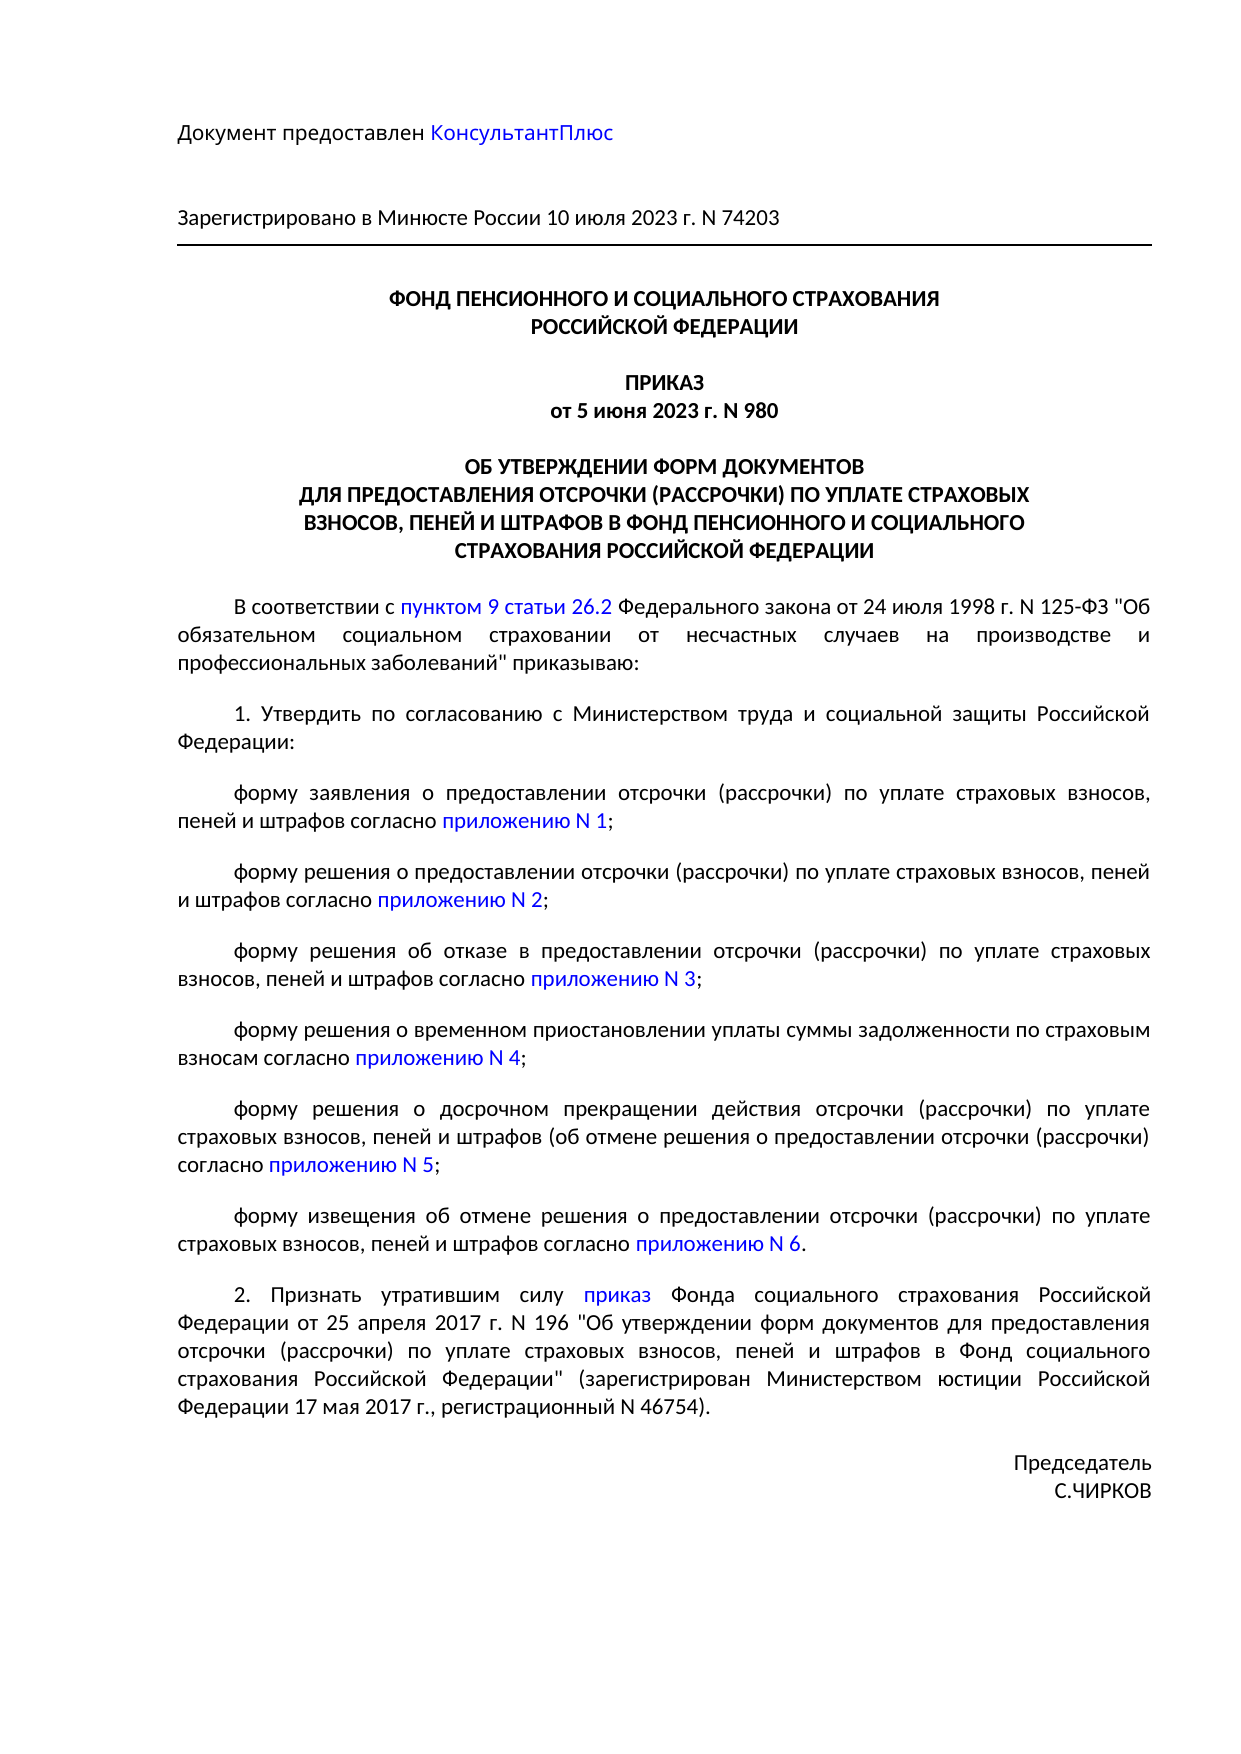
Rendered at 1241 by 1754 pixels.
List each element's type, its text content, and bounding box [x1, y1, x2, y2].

title ОБ УТВЕРЖДЕНИИ ФОРМ ДОКУМЕНТОВ [177, 452, 1152, 480]
text Председатель [177, 1448, 1152, 1476]
text 2. Признать утратившим силу приказ Фонда социального страхования Российской Федерации от 25 апреля 2017 г. N 196 "Об утверждении форм документов для предоставления отсрочки (рассрочки) по уплате страховых взносов, пеней и штрафов в Фонд социального страхования Российской Федерации" (зарегистрирован Министерством юстиции Российской Федерации 17 мая 2017 г., регистрационный N 46754). [177, 1280, 1152, 1420]
text В соответствии с пунктом 9 статьи 26.2 Федерального закона от 24 июля 1998 г. N 125-ФЗ "Об обязательном социальном страховании от несчастных случаев на производстве и профессиональных заболеваний" приказываю: [177, 592, 1152, 676]
text форму извещения об отмене решения о предоставлении отсрочки (рассрочки) по уплате страховых взносов, пеней и штрафов согласно приложению N 6. [177, 1201, 1152, 1257]
title СТРАХОВАНИЯ РОССИЙСКОЙ ФЕДЕРАЦИИ [177, 536, 1152, 564]
text Зарегистрировано в Минюсте России 10 июля 2023 г. N 74203 [177, 203, 1152, 231]
title ПРИКАЗ [177, 368, 1152, 396]
text 1. Утвердить по согласованию с Министерством труда и социальной защиты Российской Федерации: [177, 699, 1152, 755]
text форму решения о временном приостановлении уплаты суммы задолженности по страховым взносам согласно приложению N 4; [177, 1015, 1152, 1071]
text форму решения об отказе в предоставлении отсрочки (рассрочки) по уплате страховых взносов, пеней и штрафов согласно приложению N 3; [177, 936, 1152, 992]
title Документ предоставлен КонсультантПлюс [177, 118, 1152, 175]
text форму решения о предоставлении отсрочки (рассрочки) по уплате страховых взносов, пеней и штрафов согласно приложению N 2; [177, 857, 1152, 913]
title от 5 июня 2023 г. N 980 [177, 396, 1152, 424]
text С.ЧИРКОВ [177, 1476, 1152, 1504]
title ФОНД ПЕНСИОННОГО И СОЦИАЛЬНОГО СТРАХОВАНИЯ [177, 284, 1152, 312]
text форму решения о досрочном прекращении действия отсрочки (рассрочки) по уплате страховых взносов, пеней и штрафов (об отмене решения о предоставлении отсрочки (рассрочки) согласно приложению N 5; [177, 1094, 1152, 1178]
title ВЗНОСОВ, ПЕНЕЙ И ШТРАФОВ В ФОНД ПЕНСИОННОГО И СОЦИАЛЬНОГО [177, 508, 1152, 536]
title РОССИЙСКОЙ ФЕДЕРАЦИИ [177, 312, 1152, 340]
text форму заявления о предоставлении отсрочки (рассрочки) по уплате страховых взносов, пеней и штрафов согласно приложению N 1; [177, 778, 1152, 834]
title ДЛЯ ПРЕДОСТАВЛЕНИЯ ОТСРОЧКИ (РАССРОЧКИ) ПО УПЛАТЕ СТРАХОВЫХ [177, 480, 1152, 508]
